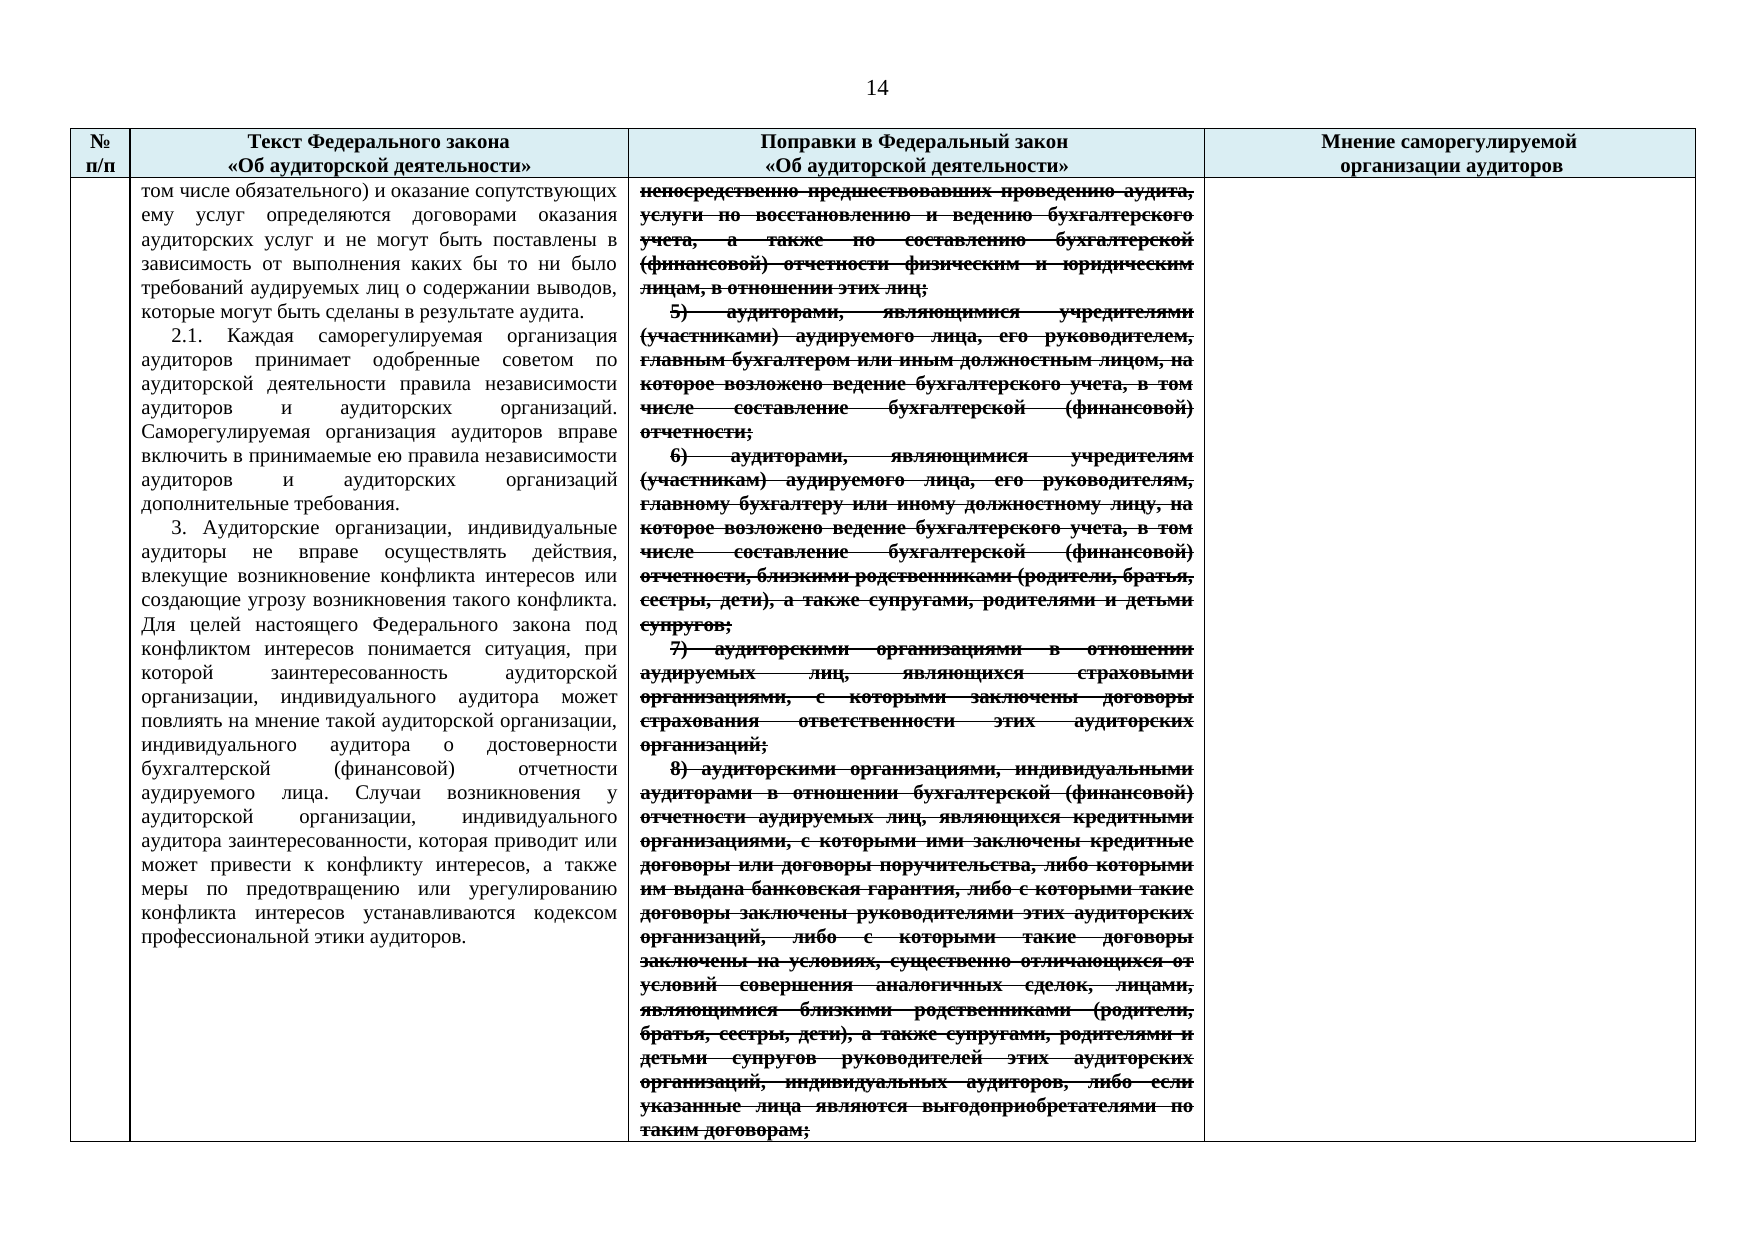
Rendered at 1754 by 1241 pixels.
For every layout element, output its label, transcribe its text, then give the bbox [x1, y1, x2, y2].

table_header Поправки в Федеральный закон «Об аудиторской деятельности» [629, 129, 1204, 177]
table_header Мнение саморегулируемой организации аудиторов [1205, 129, 1695, 177]
table_header № п/п [71, 129, 129, 177]
table_cell 6 [71, 178, 129, 1141]
table_header Текст Федерального закона «Об аудиторской деятельности» [131, 129, 628, 177]
table_cell [1205, 178, 1695, 1141]
